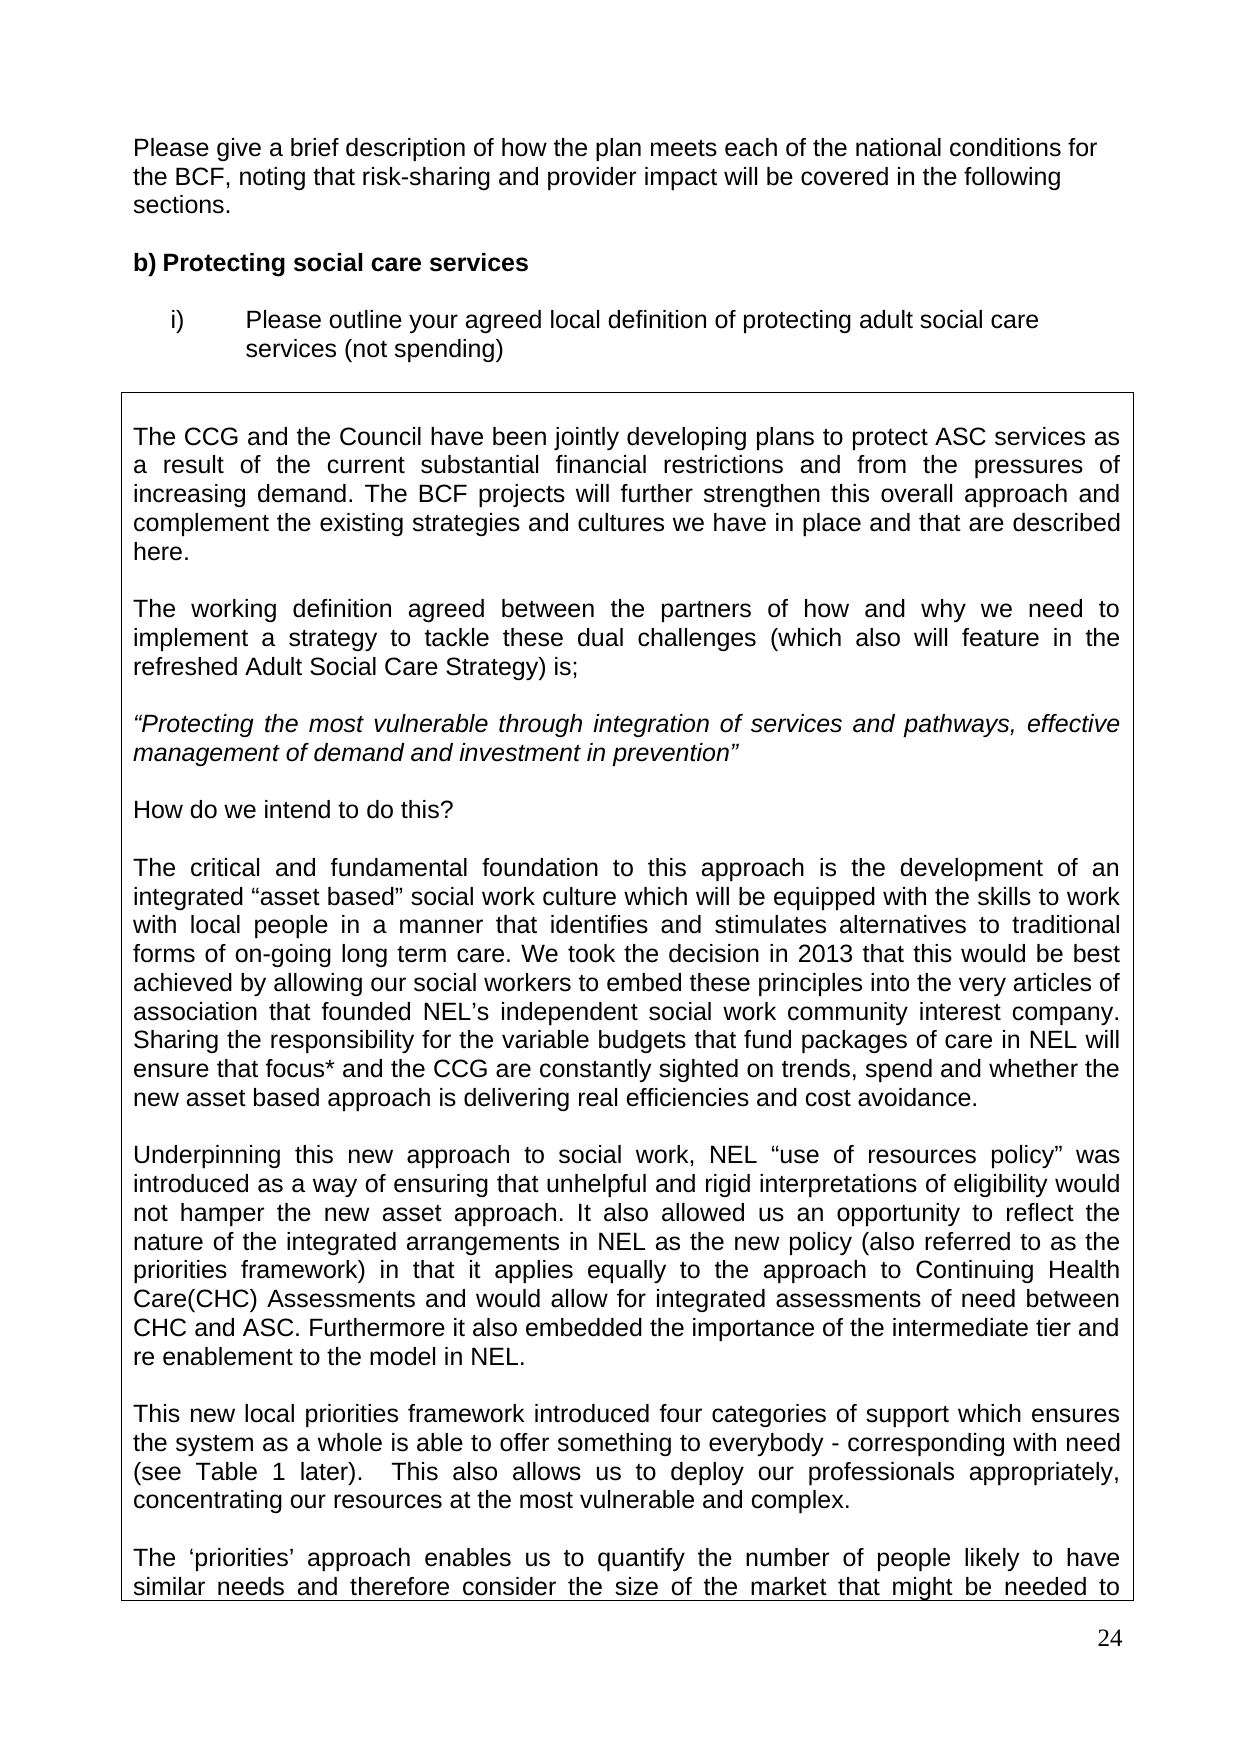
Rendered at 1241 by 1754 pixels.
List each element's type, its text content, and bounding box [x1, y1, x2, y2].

list Protecting social care services [133, 248, 1122, 277]
text Please give a brief description of how the plan meets each of the national conditions for the BCF, noting that risk-sharing and provider impact will be covered in the following sections. [133, 133, 1122, 219]
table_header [122, 393, 1133, 1600]
list Please outline your agreed local definition of protecting adult social care services (not spending) [170, 305, 1122, 363]
